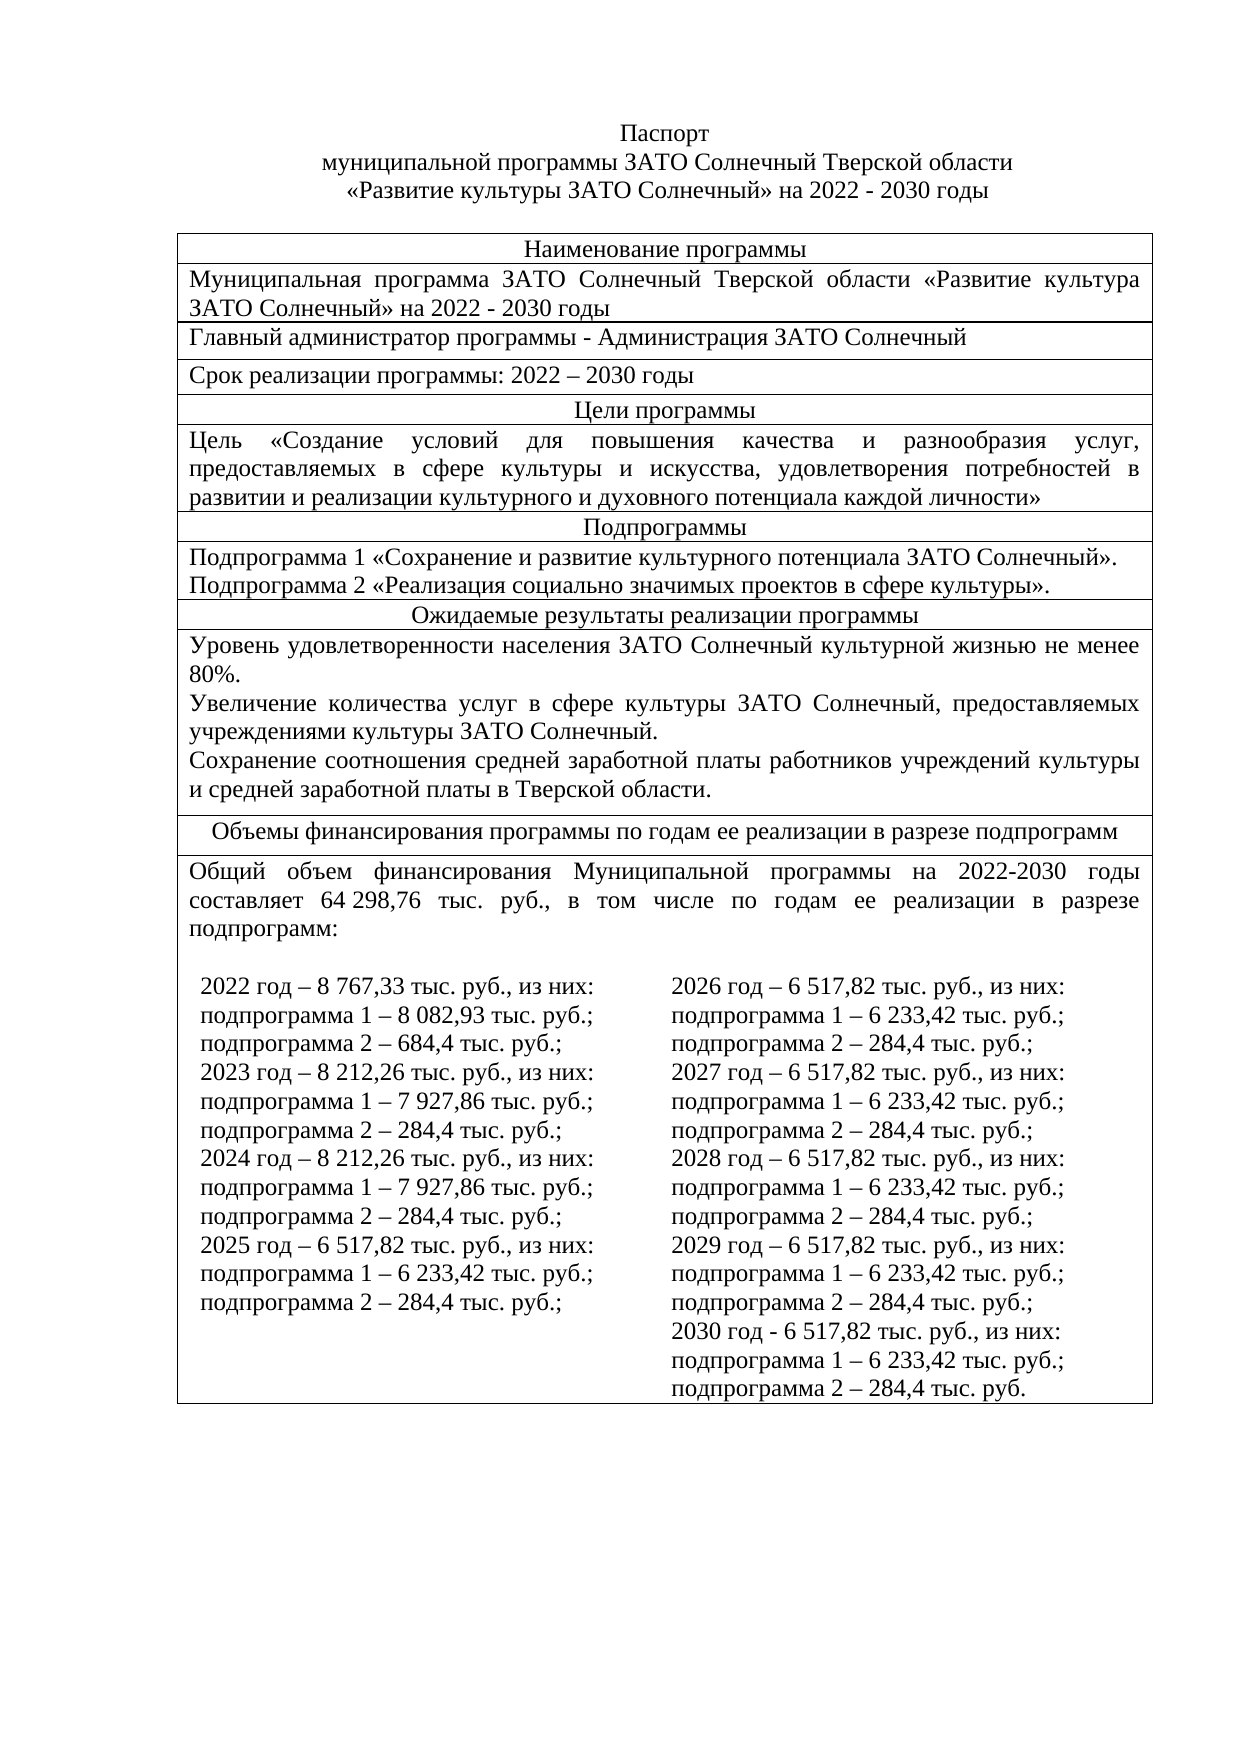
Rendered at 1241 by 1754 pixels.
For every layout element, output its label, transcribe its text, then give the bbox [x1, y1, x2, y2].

table_cell Муниципальная программа ЗАТО Солнечный Тверской области «Развитие культура ЗАТО Солнечный» на 2022 - 2030 годы [178, 264, 1152, 321]
table_cell Цели программы [178, 395, 1152, 424]
table_cell Общий объем финансирования Муниципальной программы на 2022-2030 годы составляет 64 298,76 тыс. руб., в том числе по годам ее реализации в разрезе подпрограмм: [178, 856, 1152, 1402]
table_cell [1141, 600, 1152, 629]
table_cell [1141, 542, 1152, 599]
text «Развитие культуры ЗАТО Солнечный» на 2022 - 2030 годы [177, 176, 1152, 204]
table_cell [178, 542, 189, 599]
text Паспорт [177, 118, 1152, 147]
table_cell Объемы финансирования программы по годам ее реализации в разрезе подпрограмм [178, 816, 1152, 855]
table_header Наименование программы [178, 234, 1152, 263]
table_cell Главный администратор программы - Администрация ЗАТО Солнечный [178, 323, 1152, 359]
table_cell Уровень удовлетворенности населения ЗАТО Солнечный культурной жизнью не менее 80%. Увеличение количества услуг в сфере культуры ЗАТО Солнечный, предоставляемых учреждениями культуры ЗАТО Солнечный. Сохранение соотношения средней заработной платы работников учреждений культуры и средней заработной платы в Тверской области. [178, 630, 1152, 815]
table_cell Срок реализации программы: 2022 – 2030 годы [178, 360, 1152, 394]
table_cell Цель «Создание условий для повышения качества и разнообразия услуг, предоставляемых в сфере культуры и искусства, удовлетворения потребностей в развитии и реализации культурного и духовного потенциала каждой личности» [178, 425, 1152, 511]
text муниципальной программы ЗАТО Солнечный Тверской области [177, 147, 1152, 176]
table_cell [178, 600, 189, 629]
